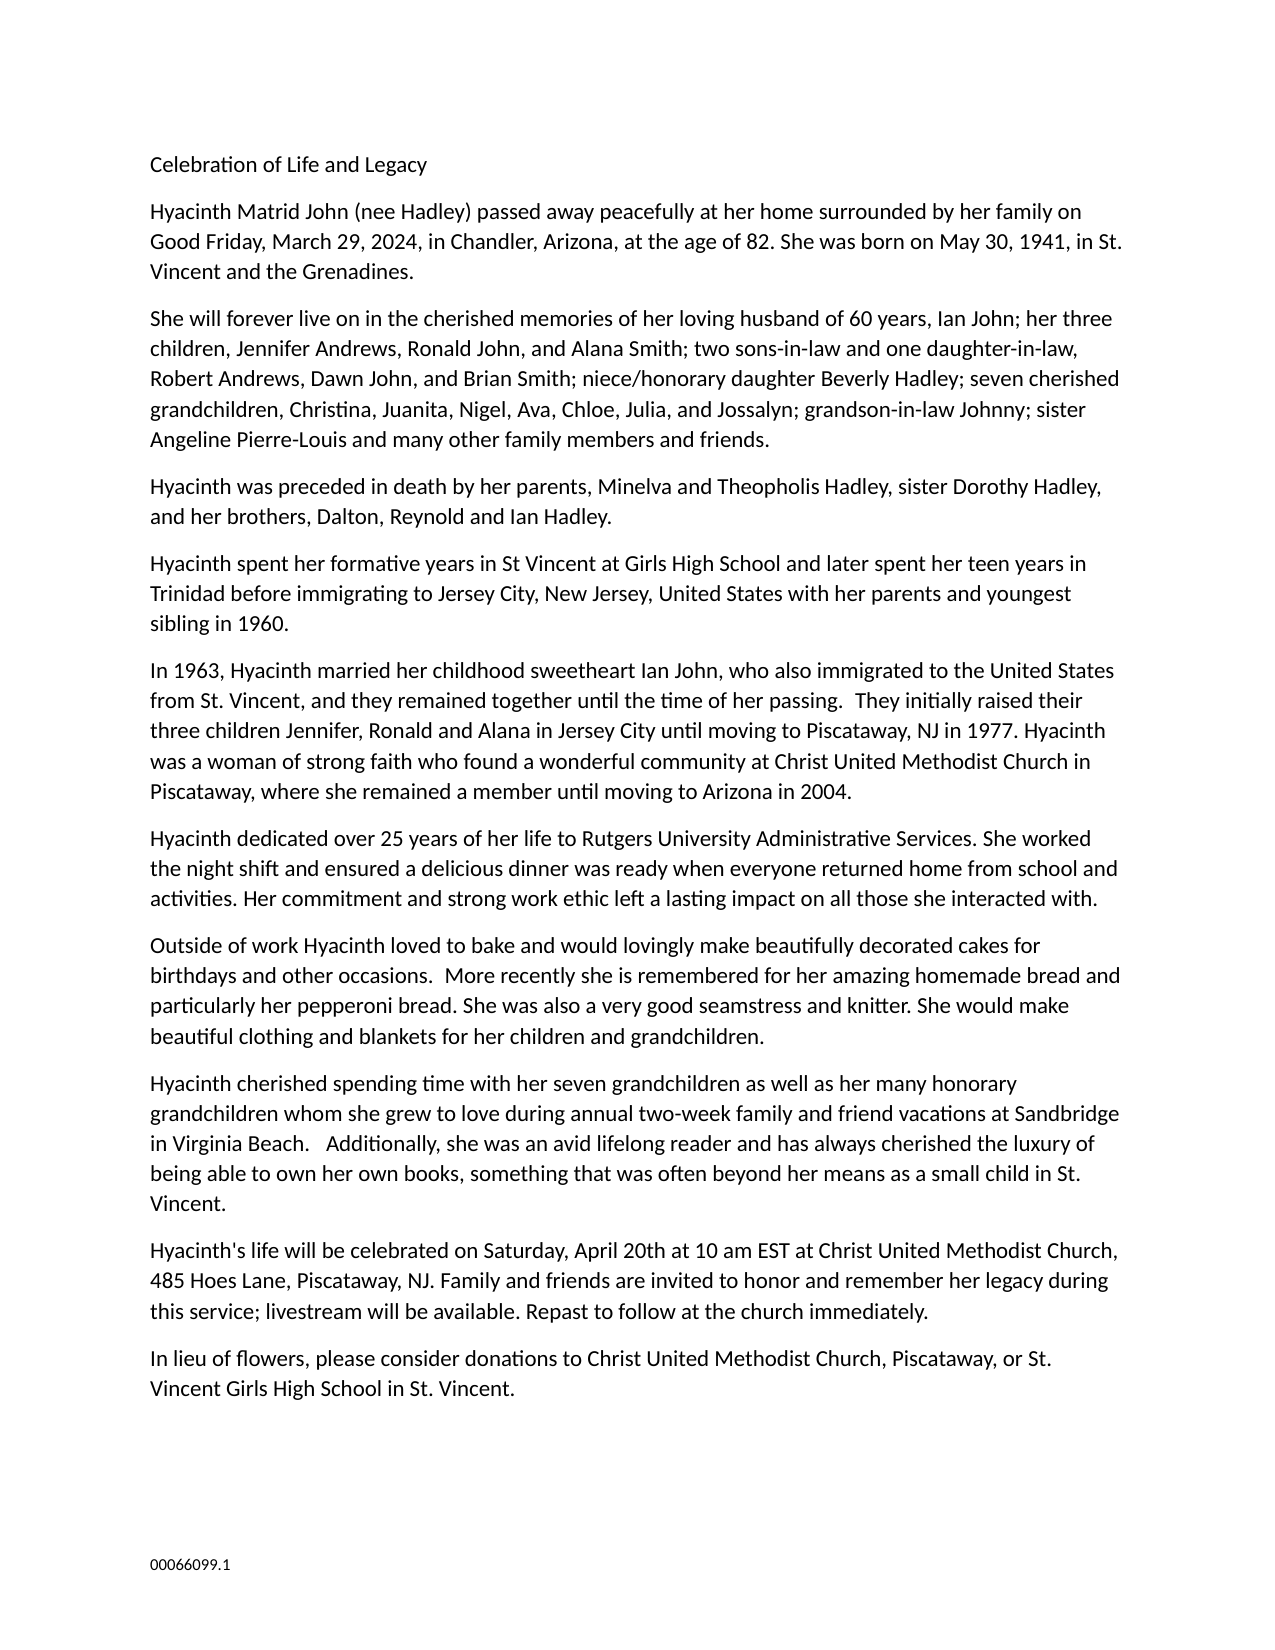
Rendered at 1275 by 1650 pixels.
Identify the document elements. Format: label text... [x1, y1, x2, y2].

text Hyacinth Matrid John (nee Hadley) passed away peacefully at her home surrounded by her family on Good Friday, March 29, 2024, in Chandler, Arizona, at the age of 82. She was born on May 30, 1941, in St. Vincent and the Grenadines. [150, 197, 1125, 285]
text Outside of work Hyacinth loved to bake and would lovingly make beautifully decorated cakes for birthdays and other occasions. More recently she is remembered for her amazing homemade bread and particularly her pepperoni bread. She was also a very good seamstress and knitter. She would make beautiful clothing and blankets for her children and grandchildren. [150, 931, 1125, 1050]
text In 1963, Hyacinth married her childhood sweetheart Ian John, who also immigrated to the United States from St. Vincent, and they remained together until the time of her passing. They initially raised their three children Jennifer, Ronald and Alana in Jersey City until moving to Piscataway, NJ in 1977. Hyacinth was a woman of strong faith who found a wonderful community at Christ United Methodist Church in Piscataway, where she remained a member until moving to Arizona in 2004. [150, 656, 1125, 805]
text In lieu of flowers, please consider donations to Christ United Methodist Church, Piscataway, or St. Vincent Girls High School in St. Vincent. [150, 1344, 1125, 1402]
text Hyacinth dedicated over 25 years of her life to Rutgers University Administrative Services. She worked the night shift and ensured a delicious dinner was ready when everyone returned home from school and activities. Her commitment and strong work ethic left a lasting impact on all those she interacted with. [150, 824, 1125, 912]
text Hyacinth was preceded in death by her parents, Minelva and Theopholis Hadley, sister Dorothy Hadley, and her brothers, Dalton, Reynold and Ian Hadley. [150, 472, 1125, 530]
text Hyacinth cherished spending time with her seven grandchildren as well as her many honorary grandchildren whom she grew to love during annual two-week family and friend vacations at Sandbridge in Virginia Beach. Additionally, she was an avid lifelong reader and has always cherished the luxury of being able to own her own books, something that was often beyond her means as a small child in St. Vincent. [150, 1069, 1125, 1218]
text Celebration of Life and Legacy [150, 150, 1125, 178]
text Hyacinth spent her formative years in St Vincent at Girls High School and later spent her teen years in Trinidad before immigrating to Jersey City, New Jersey, United States with her parents and youngest sibling in 1960. [150, 549, 1125, 637]
text She will forever live on in the cherished memories of her loving husband of 60 years, Ian John; her three children, Jennifer Andrews, Ronald John, and Alana Smith; two sons-in-law and one daughter-in-law, Robert Andrews, Dawn John, and Brian Smith; niece/honorary daughter Beverly Hadley; seven cherished grandchildren, Christina, Juanita, Nigel, Ava, Chloe, Julia, and Jossalyn; grandson-in-law Johnny; sister Angeline Pierre-Louis and many other family members and friends. [150, 304, 1125, 453]
text Hyacinth's life will be celebrated on Saturday, April 20th at 10 am EST at Christ United Methodist Church, 485 Hoes Lane, Piscataway, NJ. Family and friends are invited to honor and remember her legacy during this service; livestream will be available. Repast to follow at the church immediately. [150, 1236, 1125, 1325]
